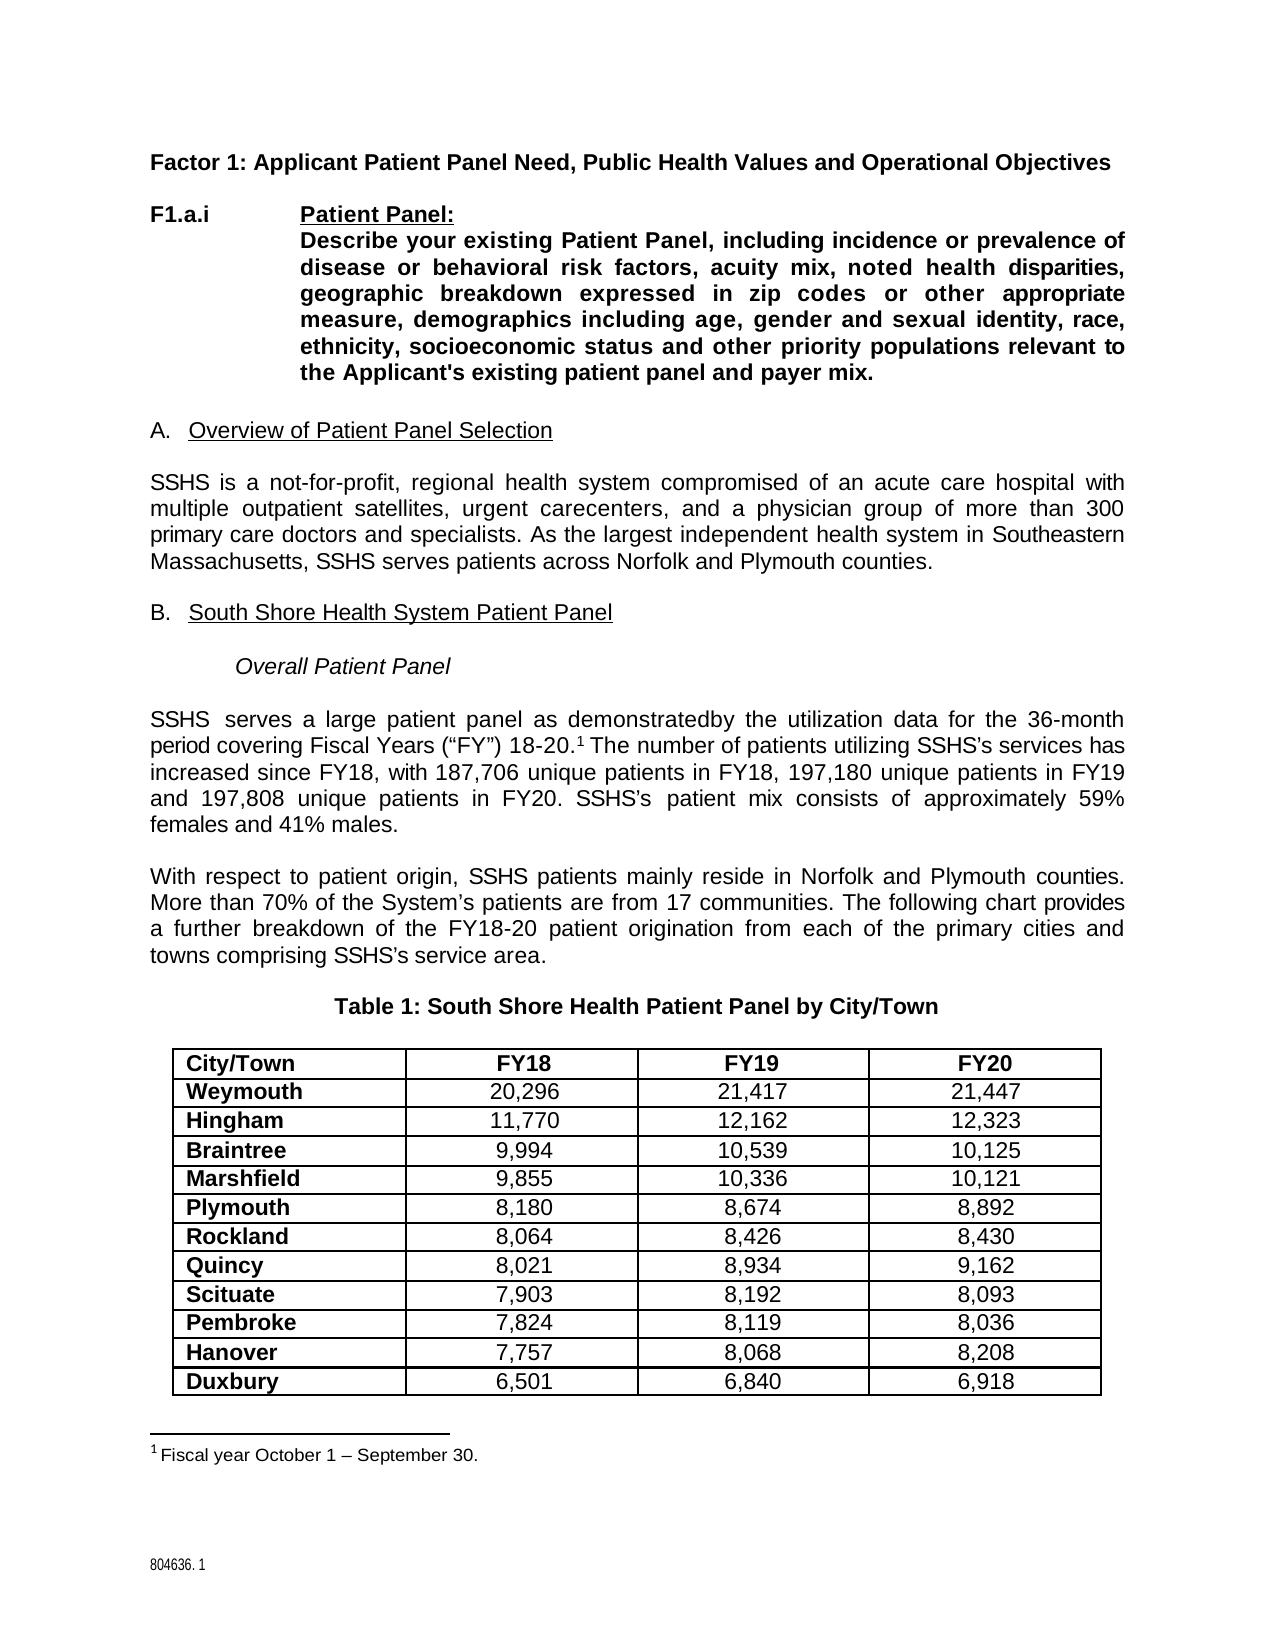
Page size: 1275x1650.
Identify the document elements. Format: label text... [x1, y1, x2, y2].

table_cell 8,180 [407, 1195, 637, 1222]
table_cell Quincy [174, 1252, 405, 1279]
table_header City/Town [174, 1050, 405, 1078]
table_cell Hanover [174, 1339, 405, 1366]
table_cell 8,064 [407, 1224, 637, 1250]
table_cell 9,162 [870, 1252, 1100, 1279]
subtitle Table 1: South Shore Health Patient Panel by City/Town [297, 993, 976, 1020]
table_cell 8,021 [407, 1252, 637, 1279]
table_cell Marshfield [174, 1167, 405, 1192]
table_cell 8,068 [639, 1339, 868, 1366]
table_cell 8,892 [870, 1195, 1100, 1222]
table_cell 8,430 [870, 1224, 1100, 1250]
table_cell 8,208 [870, 1339, 1100, 1366]
table_cell 7,903 [407, 1282, 637, 1309]
text SSHS is a not-for-profit, regional health system compromised of an acute care hospital with multiple outpatient satellites, urgent carecenters, and a physician group of more than 300 primary care doctors and specialists. As the largest independent health system in Southeastern Massachusetts, SSHS serves patients across Norfolk and Plymouth counties. [150, 469, 1125, 574]
table_cell Duxbury [174, 1369, 405, 1394]
table_cell 21,447 [870, 1080, 1100, 1106]
table_cell Rockland [174, 1224, 405, 1250]
list Overview of Patient Panel Selection [150, 417, 1137, 443]
table_cell 8,119 [639, 1311, 868, 1337]
text F1.a.i Patient Panel: [150, 202, 1137, 227]
table_cell Plymouth [174, 1195, 405, 1222]
table_cell 21,417 [639, 1080, 868, 1106]
table_cell 10,539 [639, 1137, 868, 1165]
table_cell 10,125 [870, 1137, 1100, 1165]
table_cell 9,855 [407, 1167, 637, 1192]
subtitle Factor 1: Applicant Patient Panel Need, Public Health Values and Operational Objectives [150, 148, 1137, 175]
table_cell 8,093 [870, 1282, 1100, 1309]
table_cell 8,192 [639, 1282, 868, 1309]
text SSHS serves a large patient panel as demonstratedby the utilization data for the 36-month period covering Fiscal Years (“FY”) 18-20.1 The number of patients utilizing SSHS’s services has increased since FY18, with 187,706 unique patients in FY18, 197,180 unique patients in FY19 and 197,808 unique patients in FY20. SSHS’s patient mix consists of approximately 59% females and 41% males. [150, 706, 1125, 838]
table_cell Hingham [174, 1108, 405, 1135]
table_cell 8,036 [870, 1311, 1100, 1337]
table_cell 6,840 [639, 1369, 868, 1394]
table_header FY18 [407, 1050, 637, 1078]
table_cell 11,770 [407, 1108, 637, 1135]
table_cell 9,994 [407, 1137, 637, 1165]
table_header FY19 [639, 1050, 868, 1078]
table_cell 12,162 [639, 1108, 868, 1135]
table_cell 6,918 [870, 1369, 1100, 1394]
text Overall Patient Panel [235, 653, 1137, 679]
text 1 Fiscal year October 1 – September 30. [150, 1440, 1137, 1465]
table_cell Pembroke [174, 1311, 405, 1337]
table_cell 7,757 [407, 1339, 637, 1366]
table_cell 8,934 [639, 1252, 868, 1279]
text Describe your existing Patient Panel, including incidence or prevalence of disease or behavioral risk factors, acuity mix, noted health disparities, geographic breakdown expressed in zip codes or other appropriate measure, demographics including age, gender and sexual identity, race, ethnicity, socioeconomic status and other priority populations relevant to the Applicant's existing patient panel and payer mix. [300, 227, 1125, 386]
table_cell Scituate [174, 1282, 405, 1309]
table_cell 8,674 [639, 1195, 868, 1222]
table_header FY20 [870, 1050, 1100, 1078]
text With respect to patient origin, SSHS patients mainly reside in Norfolk and Plymouth counties. More than 70% of the System’s patients are from 17 communities. The following chart provides a further breakdown of the FY18-20 patient origination from each of the primary cities and towns comprising SSHS’s service area. [150, 863, 1125, 968]
list South Shore Health System Patient Panel [150, 599, 1137, 626]
table_cell 10,121 [870, 1167, 1100, 1192]
table_cell 20,296 [407, 1080, 637, 1106]
table_cell Braintree [174, 1137, 405, 1165]
table_cell 6,501 [407, 1369, 637, 1394]
table_cell 10,336 [639, 1167, 868, 1192]
table_cell 8,426 [639, 1224, 868, 1250]
table_cell 12,323 [870, 1108, 1100, 1135]
table_cell Weymouth [174, 1080, 405, 1106]
table_cell 7,824 [407, 1311, 637, 1337]
